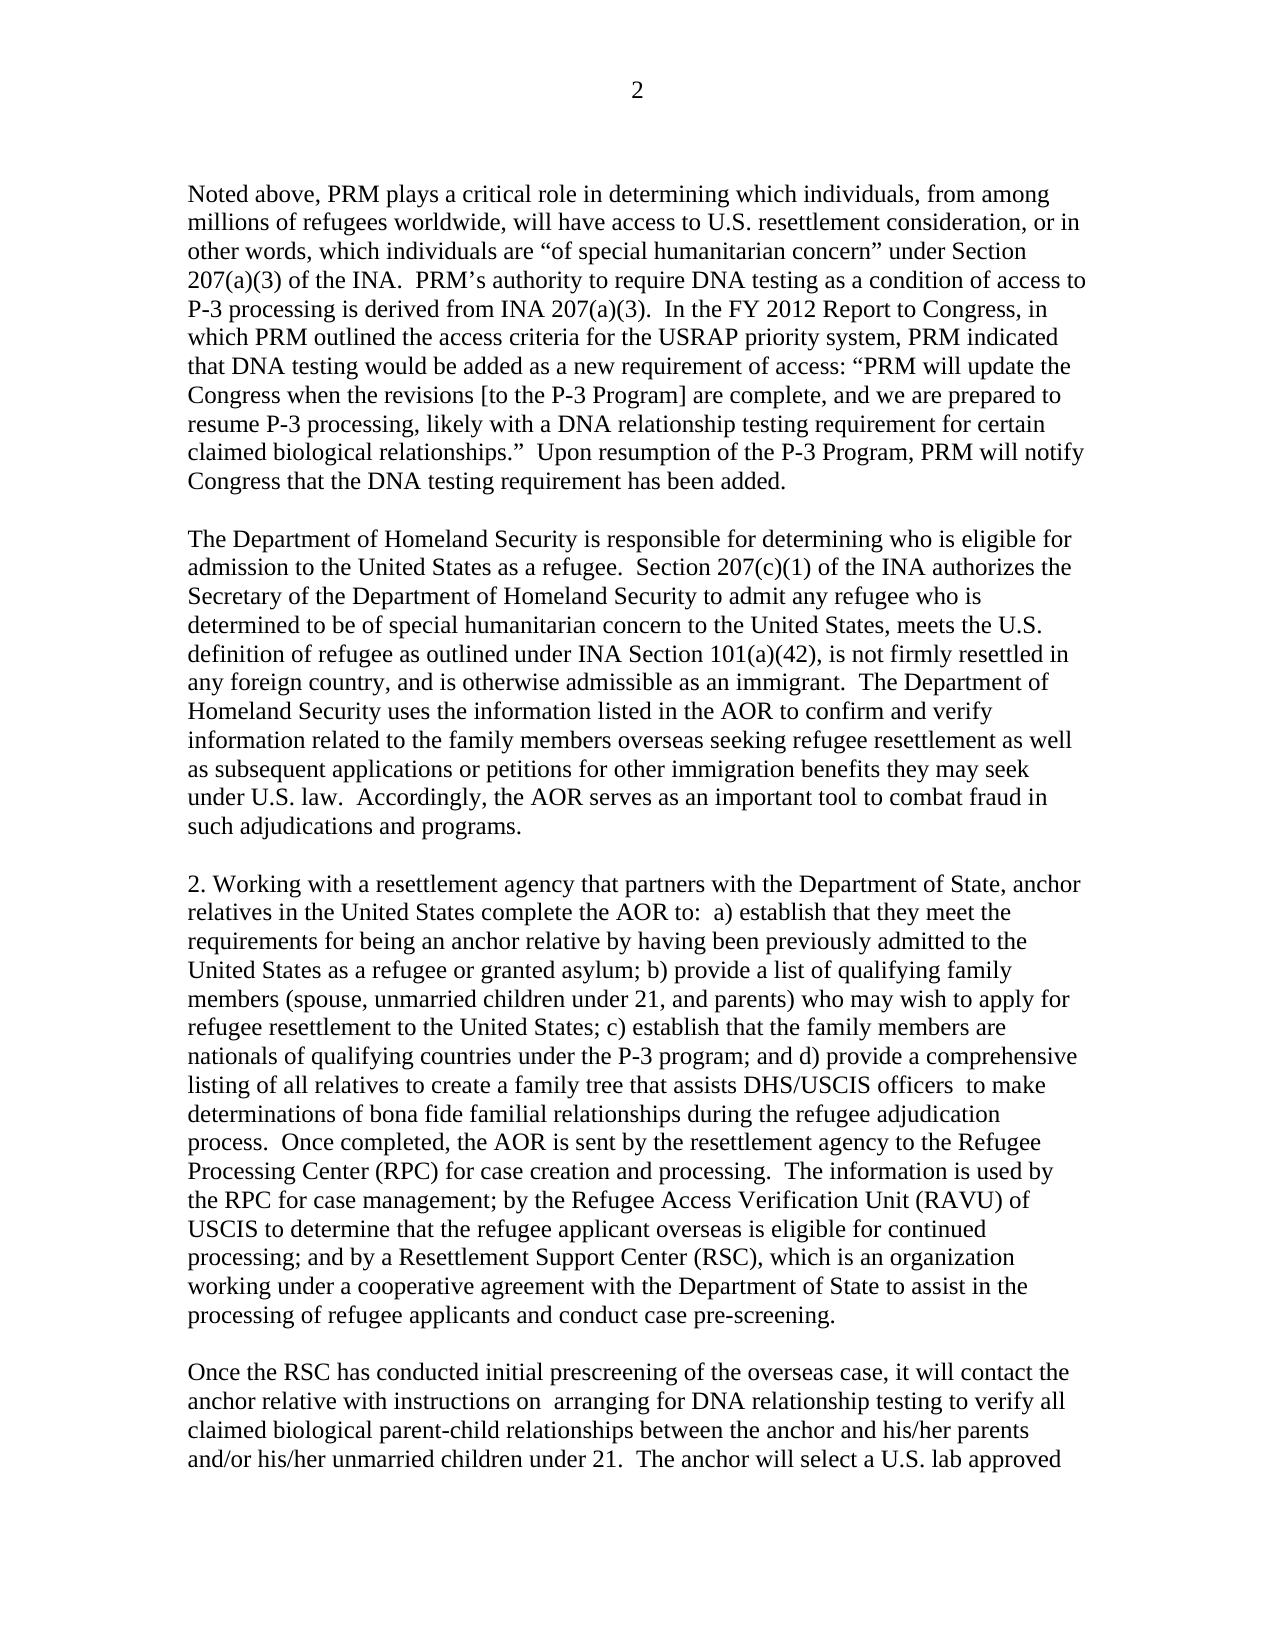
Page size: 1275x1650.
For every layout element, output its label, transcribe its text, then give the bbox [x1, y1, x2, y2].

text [187, 1357, 1087, 1472]
text 2. Working with a resettlement agency that partners with the Department of State, anchor relatives in the United States complete the AOR to: a) establish that they meet the requirements for being an anchor relative by having been previously admitted to the United States as a refugee or granted asylum; b) provide a list of qualifying family members (spouse, unmarried children under 21, and parents) who may wish to apply for refugee resettlement to the United States; c) establish that the family members are nationals of qualifying countries under the P-3 program; and d) provide a comprehensive listing of all relatives to create a family tree that assists DHS/USCIS officers to make determinations of bona fide familial relationships during the refugee adjudication process. Once completed, the AOR is sent by the resettlement agency to the Refugee Processing Center (RPC) for case creation and processing. The information is used by the RPC for case management; by the Refugee Access Verification Unit (RAVU) of USCIS to determine that the refugee applicant overseas is eligible for continued processing; and by a Resettlement Support Center (RSC), which is an organization working under a cooperative agreement with the Department of State to assist in the processing of refugee applicants and conduct case pre-screening. [187, 869, 1087, 1329]
text The Department of Homeland Security is responsible for determining who is eligible for admission to the United States as a refugee. Section 207(c)(1) of the INA authorizes the Secretary of the Department of Homeland Security to admit any refugee who is determined to be of special humanitarian concern to the United States, meets the U.S. definition of refugee as outlined under INA Section 101(a)(42), is not firmly resettled in any foreign country, and is otherwise admissible as an immigrant. The Department of Homeland Security uses the information listed in the AOR to confirm and verify information related to the family members overseas seeking refugee resettlement as well as subsequent applications or petitions for other immigration benefits they may seek under U.S. law. Accordingly, the AOR serves as an important tool to combat fraud in such adjudications and programs. [187, 524, 1087, 840]
text Noted above, PRM plays a critical role in determining which individuals, from among millions of refugees worldwide, will have access to U.S. resettlement consideration, or in other words, which individuals are “of special humanitarian concern” under Section 207(a)(3) of the INA. PRM’s authority to require DNA testing as a condition of access to P-3 processing is derived from INA 207(a)(3). In the FY 2012 Report to Congress, in which PRM outlined the access criteria for the USRAP priority system, PRM indicated that DNA testing would be added as a new requirement of access: “PRM will update the Congress when the revisions [to the P-3 Program] are complete, and we are prepared to resume P-3 processing, likely with a DNA relationship testing requirement for certain claimed biological relationships.” Upon resumption of the P-3 Program, PRM will notify Congress that the DNA testing requirement has been added. [187, 179, 1087, 495]
